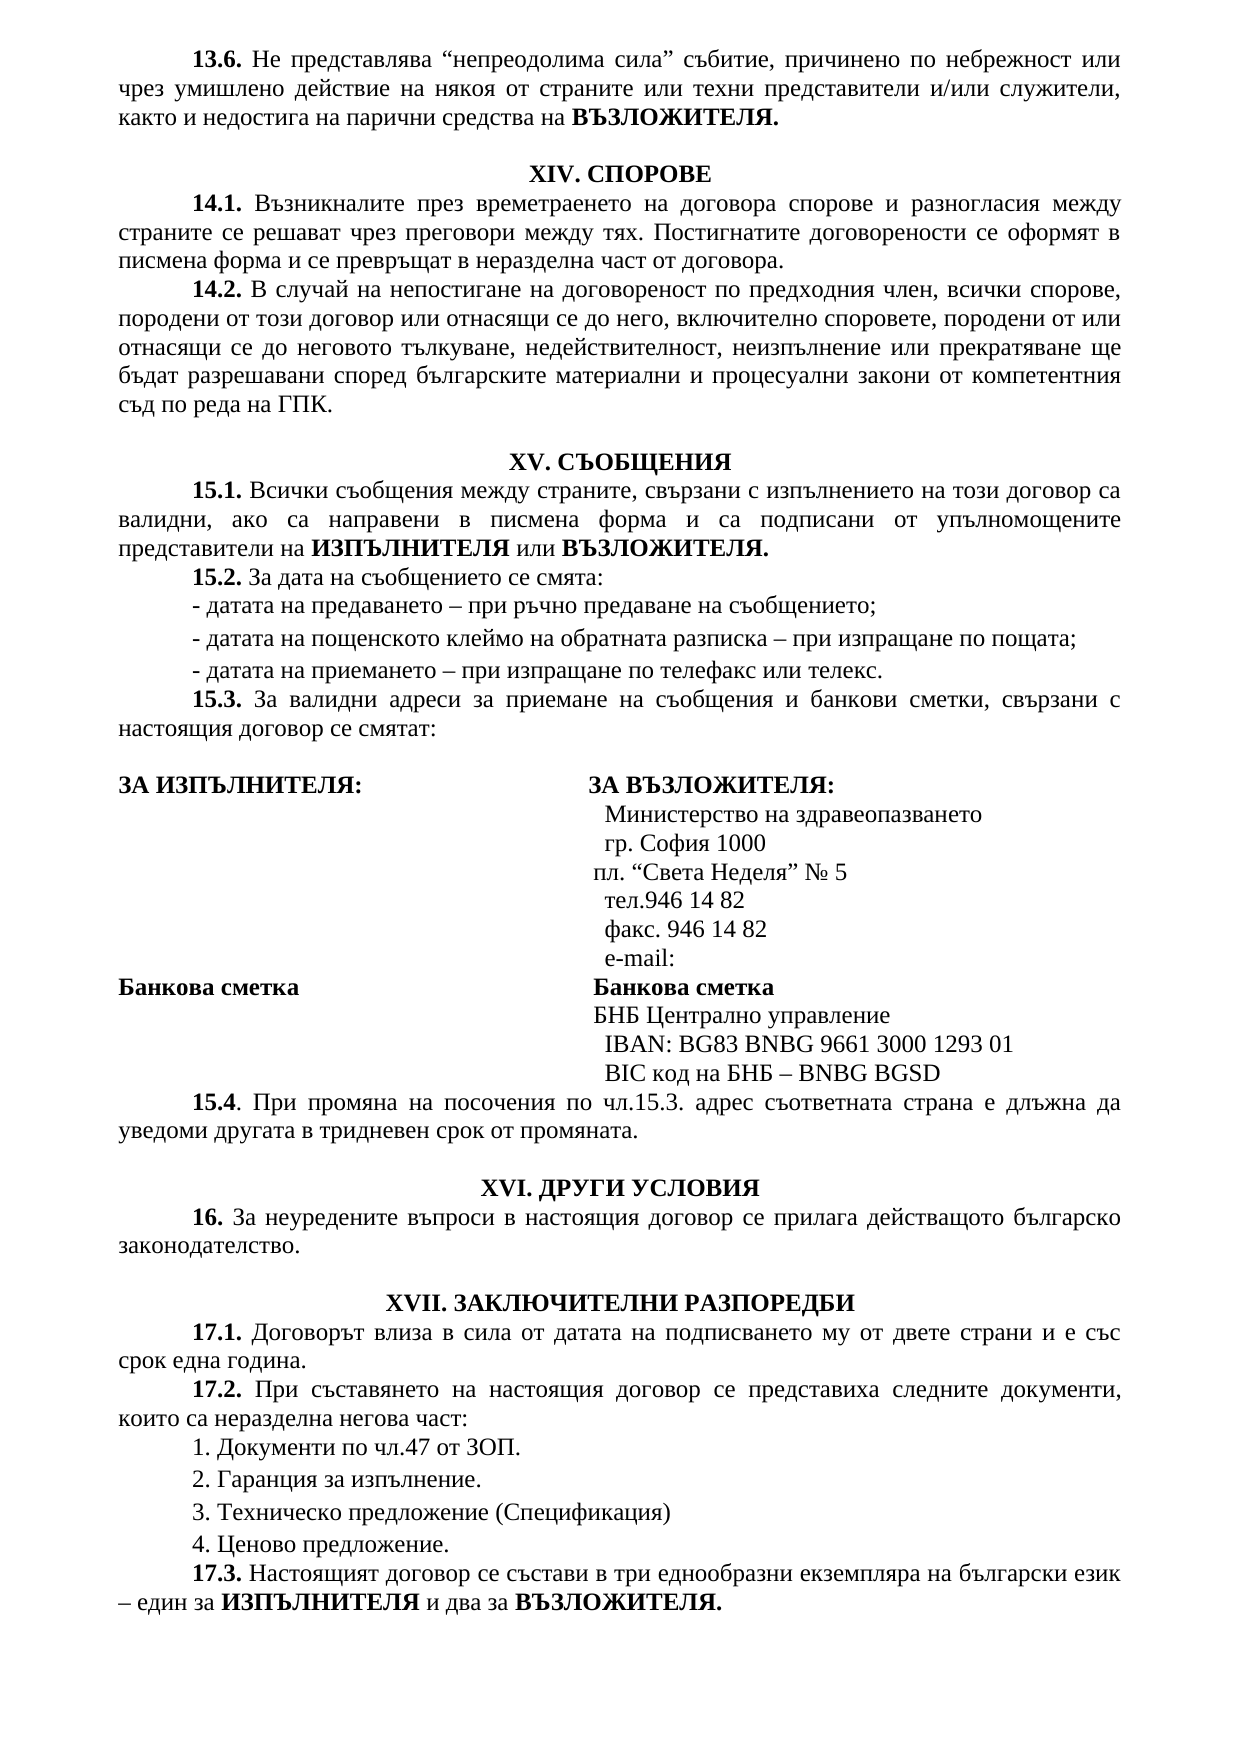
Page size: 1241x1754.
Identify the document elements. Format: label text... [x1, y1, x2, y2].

text ХV. СЪОБЩЕНИЯ [118, 447, 1122, 476]
text е-mail: [413, 943, 1122, 972]
text - датата на предаването – при ръчно предаване на съобщението; [118, 591, 1122, 619]
text 1. Документи по чл.47 от ЗОП. [118, 1432, 1122, 1461]
text 14.2. В случай на непостигане на договореност по предходния член, всички спорове, породени от този договор или отнасящи се до него, включително споровете, породени от или отнасящи се до неговото тълкуване, недействителност, неизпълнение или прекратяване ще бъдат разрешавани според българските материални и процесуални закони от компетентния съд по реда на ГПК. [118, 274, 1122, 418]
text BIC код на БНБ – BNBG BGSD [339, 1058, 1122, 1087]
text ХІV. СПОРОВЕ [118, 159, 1122, 188]
text 15.2. За дата на съобщението се смята: [118, 562, 1122, 591]
text тел.946 14 82 [266, 886, 1122, 914]
text 17.3. Настоящият договор се състави в три еднообразни екземпляра на български език – един за ИЗПЪЛНИТЕЛЯ и два за ВЪЗЛОЖИТЕЛЯ. [118, 1558, 1122, 1616]
text - датата на пощенското клеймо на обратната разписка – при изпращане по пощата; [118, 623, 1122, 652]
text 15.1. Всички съобщения между страните, свързани с изпълнението на този договор са валидни, ако са направени в писмена форма и са подписани от упълномощените представители на ИЗПЪЛНИТЕЛЯ или ВЪЗЛОЖИТЕЛЯ. [118, 476, 1122, 562]
text 3. Техническо предложение (Спецификация) [118, 1497, 1122, 1526]
text 16. За неуредените въпроси в настоящия договор се прилага действащото българско законодателство. [118, 1202, 1122, 1259]
text 13.6. Не представлява “непреодолима сила” събитие, причинено по небрежност или чрез умишлено действие на някоя от страните или техни представители и/или служители, както и недостига на парични средства на ВЪЗЛОЖИТЕЛЯ. [118, 44, 1122, 131]
text пл. “Света Неделя” № 5 [487, 857, 1122, 886]
text 14.1. Възникналите през времетраенето на договора спорове и разногласия между страните се решават чрез преговори между тях. Постигнатите договорености се оформят в писмена форма и се превръщат в неразделна част от договора. [118, 188, 1122, 274]
text 15.4. При промяна на посочения по чл.15.3. адрес съответната страна е длъжна да уведоми другата в тридневен срок от промяната. [118, 1087, 1122, 1144]
text 17.1. Договорът влиза в сила от датата на подписването му от двете страни и е със срок една година. [118, 1317, 1122, 1374]
text 15.3. За валидни адреси за приемане на съобщения и банкови сметки, свързани с настоящия договор се смятат: [118, 684, 1122, 742]
text факс. 946 14 82 [266, 914, 1122, 943]
text 17.2. При съставянето на настоящия договор се представиха следните документи, които са неразделна негова част: [118, 1374, 1122, 1432]
text - датата на приемането – при изпращане по телефакс или телекс. [118, 656, 1122, 684]
text Банкова сметка Банкова сметка [118, 972, 1122, 1001]
text 2. Гаранция за изпълнение. [118, 1464, 1122, 1493]
text XVІІ. ЗАКЛЮЧИТЕЛНИ РАЗПОРЕДБИ [118, 1288, 1122, 1317]
text БНБ Централно управление [413, 1001, 1122, 1029]
text 4. Ценово предложение. [118, 1529, 1122, 1558]
text ЗА ИЗПЪЛНИТЕЛЯ: ЗА ВЪЗЛОЖИТЕЛЯ: [118, 771, 1122, 799]
text ХVІ. ДРУГИ УСЛОВИЯ [118, 1173, 1122, 1202]
text гр. София 1000 [118, 828, 1122, 857]
text Министерство на здравеопазването [118, 799, 1122, 828]
text IBAN: BG83 BNBG 9661 3000 1293 01 [118, 1029, 1122, 1058]
